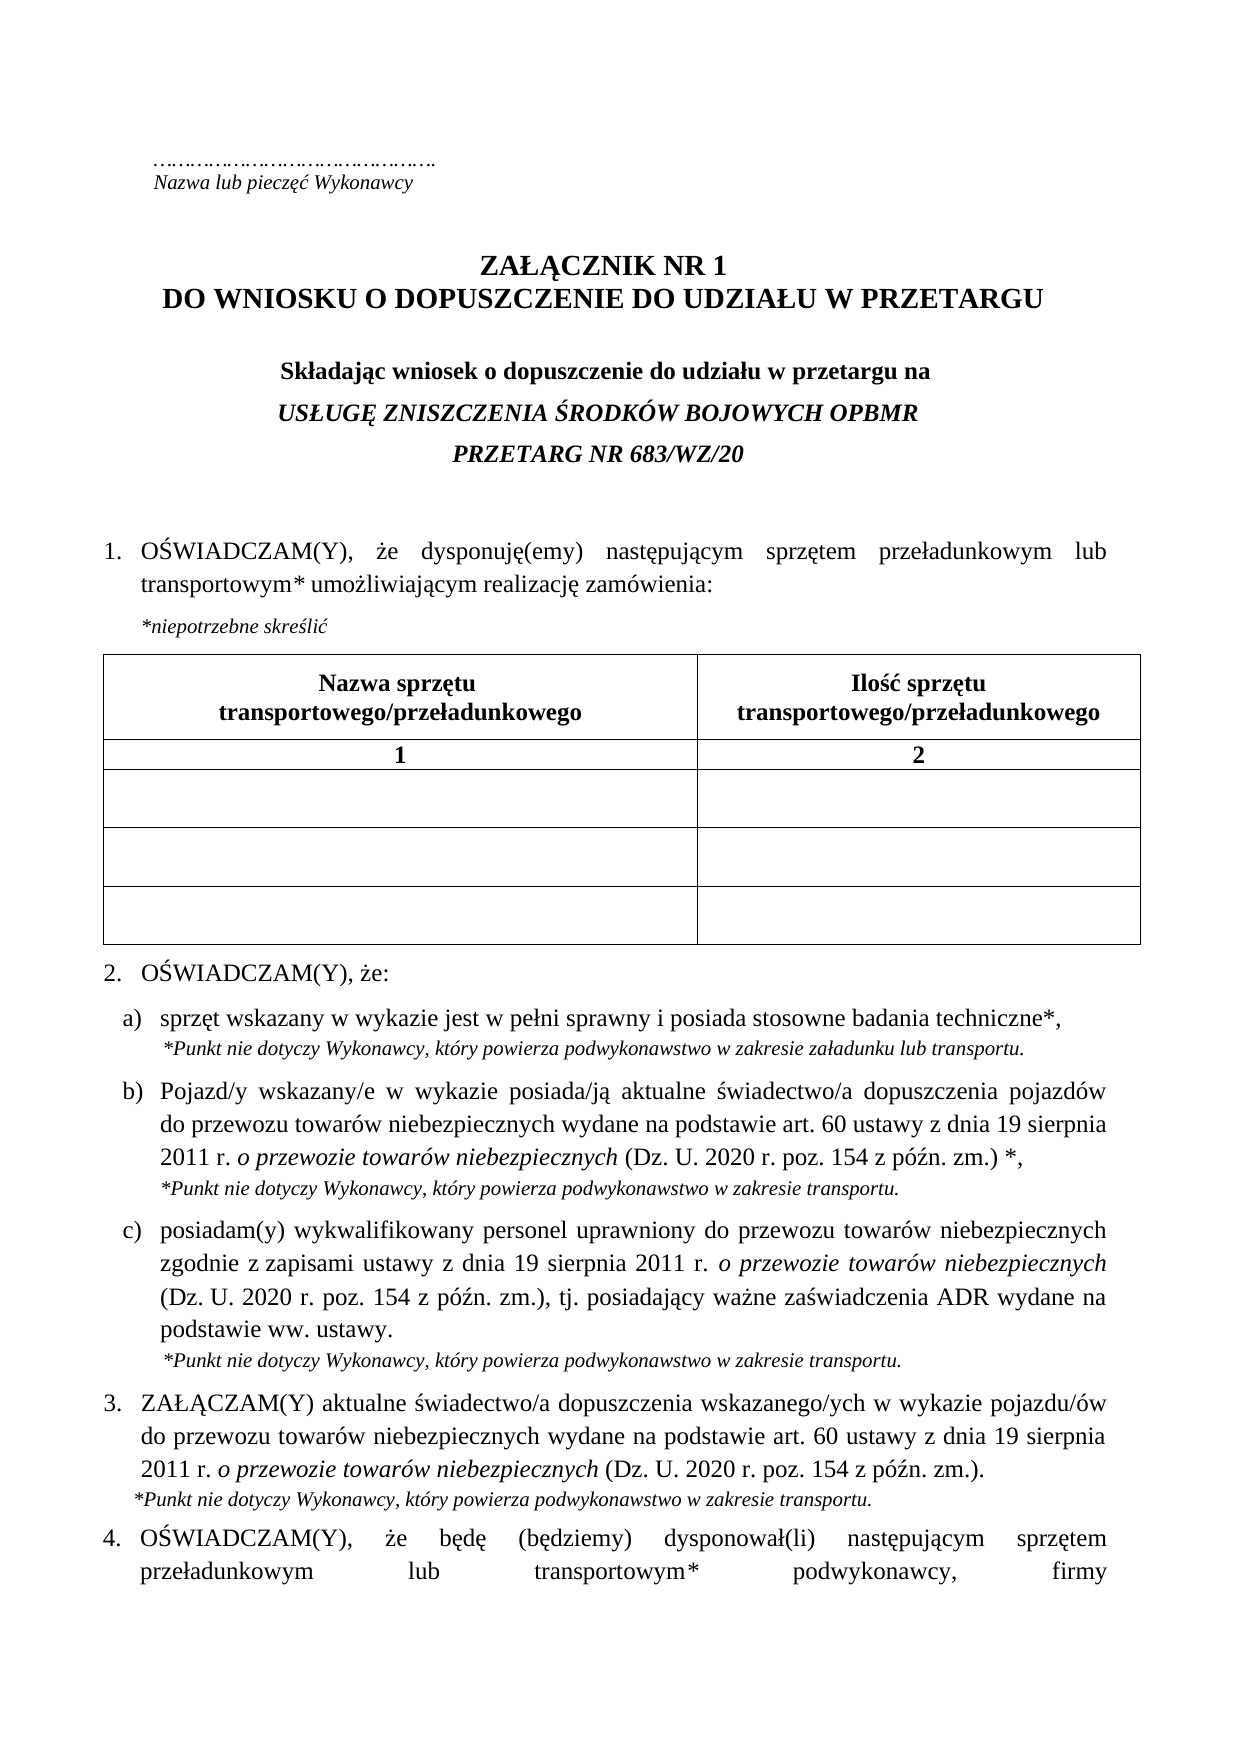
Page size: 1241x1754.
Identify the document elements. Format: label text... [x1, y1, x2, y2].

table_cell [698, 770, 1140, 827]
list sprzęt wskazany w wykazie jest w pełni sprawny i posiada stosowne badania techniczne*, [122, 1003, 1107, 1032]
text *Punkt nie dotyczy Wykonawcy, który powierza podwykonawstwo w zakresie transportu. [103, 1175, 1107, 1199]
text ………………………………………. Nazwa lub pieczęć Wykonawcy [153, 148, 1107, 194]
list ZAŁĄCZAM(Y) aktualne świadectwo/a dopuszczenia wskazanego/ych w wykazie pojazdu/ów do przewozu towarów niebezpiecznych wydane na podstawie art. 60 ustawy z dnia 19 sierpnia 2011 r. o przewozie towarów niebezpiecznych (Dz. U. 2020 r. poz. 154 z późn. zm.). [103, 1388, 1107, 1482]
text Składając wniosek o dopuszczenie do udziału w przetargu na [103, 356, 1107, 385]
text PRZETARG NR 683/WZ/20 [103, 439, 1092, 468]
table_cell [104, 828, 697, 886]
table_cell 1 [104, 740, 697, 768]
list Pojazd/y wskazany/e w wykazie posiada/ją aktualne świadectwo/a dopuszczenia pojazdów do przewozu towarów niebezpiecznych wydane na podstawie art. 60 ustawy z dnia 19 sierpnia 2011 r. o przewozie towarów niebezpiecznych (Dz. U. 2020 r. poz. 154 z późn. zm.) *, [122, 1076, 1107, 1171]
table_cell 2 [698, 740, 1140, 768]
table_cell [104, 770, 697, 827]
text USŁUGĘ ZNISZCZENIA ŚRODKÓW BOJOWYCH OPBMR [103, 398, 1092, 426]
text *Punkt nie dotyczy Wykonawcy, który powierza podwykonawstwo w zakresie transportu. [103, 1487, 1107, 1511]
table_header Nazwa sprzętu transportowego/przeładunkowego [104, 655, 697, 739]
text ZAŁĄCZNIK NR 1 [103, 248, 1103, 282]
list OŚWIADCZAM(Y), że: [103, 958, 1107, 986]
table_cell [698, 887, 1140, 944]
text *niepotrzebne skreślić [141, 614, 1107, 638]
table_cell [698, 828, 1140, 886]
text *Punkt nie dotyczy Wykonawcy, który powierza podwykonawstwo w zakresie transportu. [103, 1348, 1107, 1372]
list posiadam(y) wykwalifikowany personel uprawniony do przewozu towarów niebezpiecznych zgodnie z zapisami ustawy z dnia 19 sierpnia 2011 r. o przewozie towarów niebezpiecznych (Dz. U. 2020 r. poz. 154 z późn. zm.), tj. posiadający ważne zaświadczenia ADR wydane na podstawie ww. ustawy. [122, 1216, 1107, 1343]
list OŚWIADCZAM(Y), że dysponuję(emy) następującym sprzętem przeładunkowym lub transportowym* umożliwiającym realizację zamówienia: [103, 536, 1107, 597]
text DO WNIOSKU O DOPUSZCZENIE DO UDZIAŁU W PRZETARGU [103, 282, 1103, 315]
table_cell [104, 887, 697, 944]
table_header Ilość sprzętu transportowego/przeładunkowego [698, 655, 1140, 739]
text *Punkt nie dotyczy Wykonawcy, który powierza podwykonawstwo w zakresie załadunku lub transportu. [122, 1036, 1107, 1060]
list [103, 1523, 1107, 1585]
